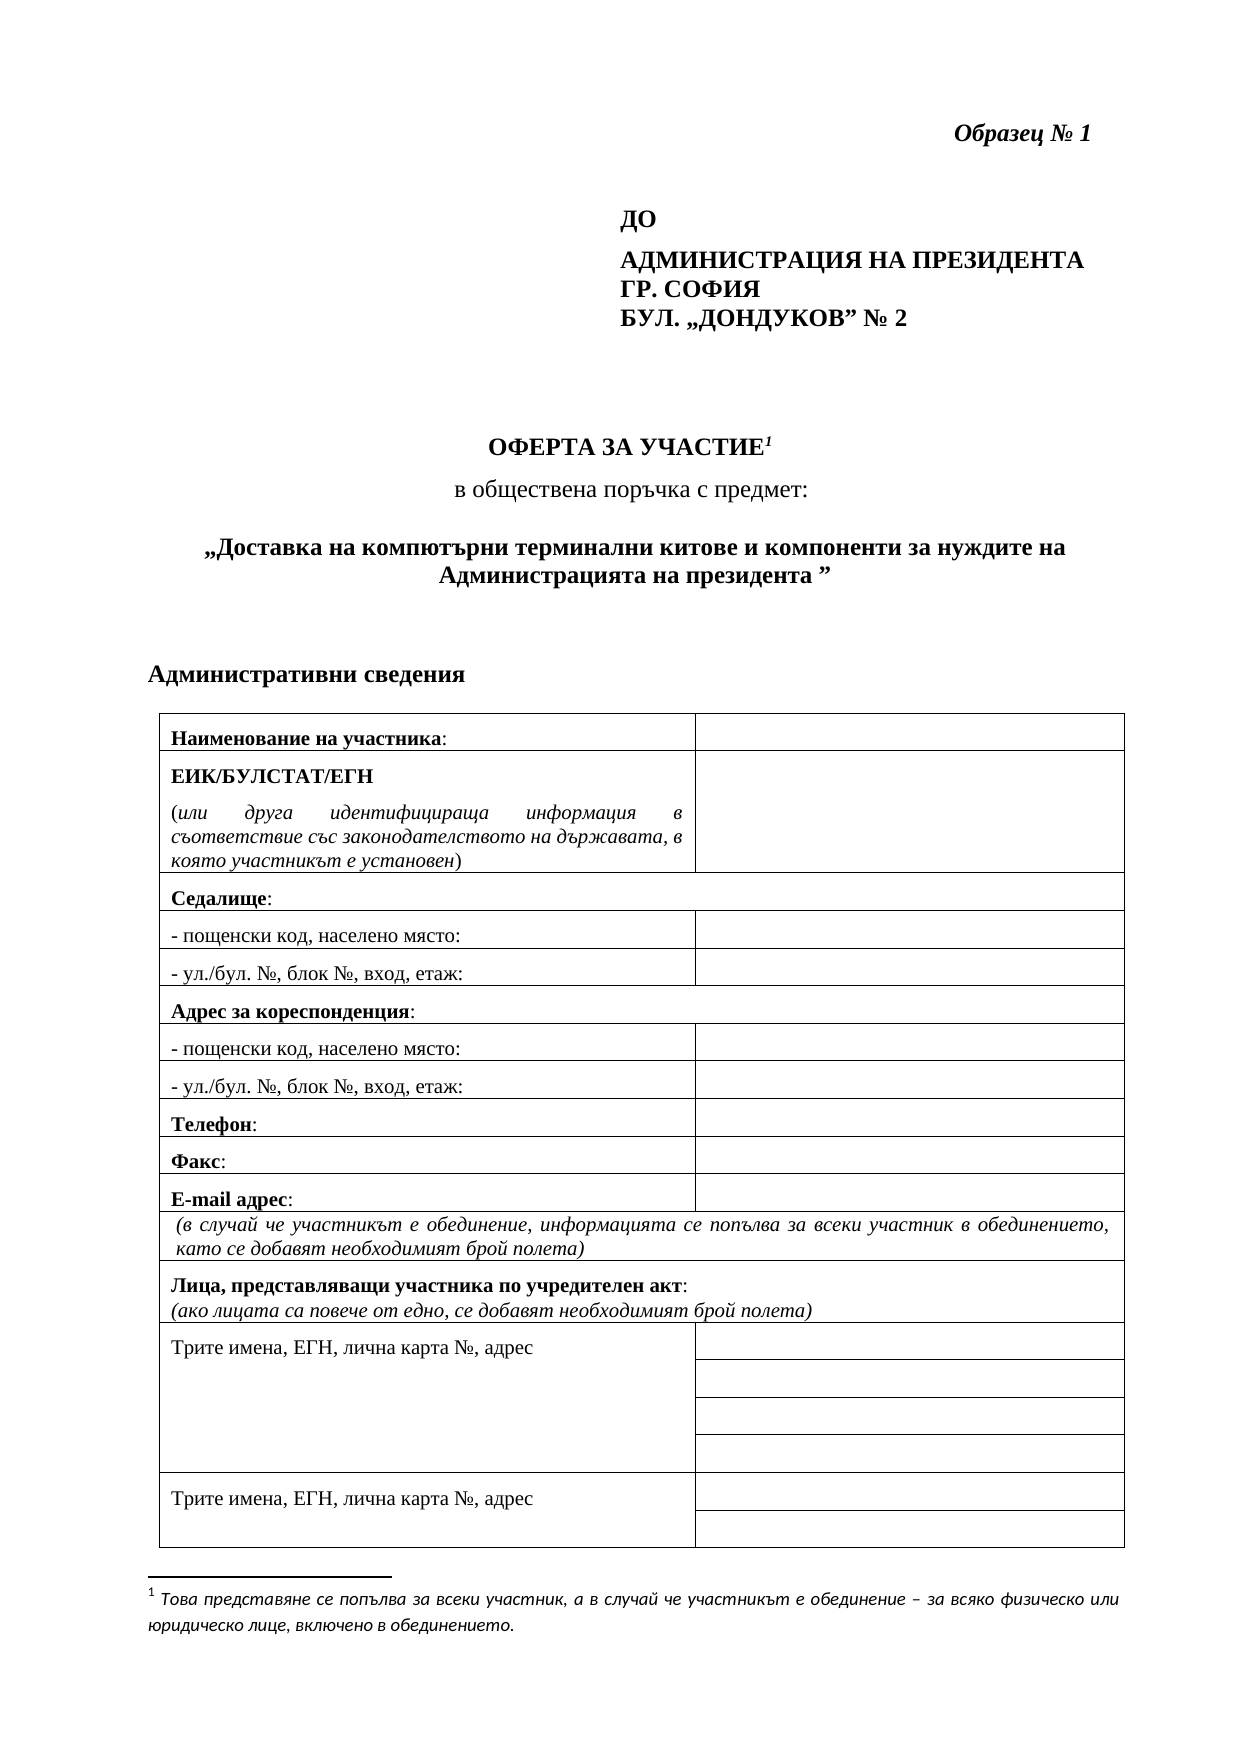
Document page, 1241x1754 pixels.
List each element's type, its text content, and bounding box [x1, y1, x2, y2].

table_cell [696, 1360, 1124, 1397]
table_cell [696, 1024, 1124, 1060]
table_cell Адрес за кореспонденция: [160, 986, 1124, 1023]
table_cell [696, 1137, 1124, 1173]
text АДМИНИСТРАЦИЯ НА ПРЕЗИДЕНТА [620, 246, 1122, 274]
text „Доставка на компютърни терминални китове и компоненти за нуждите на Администрацията на президента ” [148, 532, 1122, 589]
table_header Наименование на участника: [160, 714, 695, 750]
table_cell Седалище: [160, 873, 1124, 910]
table_cell [696, 1511, 1124, 1547]
table_cell Телефон: [160, 1099, 695, 1136]
text БУЛ. „ДОНДУКОВ” № 2 [620, 303, 1122, 332]
table_cell Факс: [160, 1137, 695, 1173]
table_cell (в случай че участникът е обединение, информацията се попълва за всеки участник в обединението, като се добавят необходимият брой полета) [160, 1212, 1124, 1260]
table_cell - ул./бул. №, блок №, вход, етаж: [160, 949, 695, 985]
table_header [696, 714, 1124, 750]
text Образец № 1 [885, 118, 1122, 147]
table_cell [696, 949, 1124, 985]
text ДО [620, 204, 1115, 233]
table_cell [696, 911, 1124, 947]
text ОФЕРТА ЗА УЧАСТИЕ [148, 432, 1115, 461]
table_cell [696, 1398, 1124, 1434]
text Административни сведения [148, 659, 1122, 688]
text ГР. СОФИЯ [620, 274, 1122, 303]
table_cell Трите имена, ЕГН, лична карта №, адрес [160, 1323, 695, 1472]
table_cell [696, 1061, 1124, 1098]
table_cell [696, 1435, 1124, 1472]
table_cell - пощенски код, населено място: [160, 1024, 695, 1060]
table_cell [696, 751, 1124, 872]
table_cell - пощенски код, населено място: [160, 911, 695, 947]
text в обществена поръчка с предмет: [148, 474, 1115, 502]
table_cell [696, 1099, 1124, 1136]
table_cell E-mail адрес: [160, 1174, 695, 1211]
table_cell - ул./бул. №, блок №, вход, етаж: [160, 1061, 695, 1098]
table_cell Лица, представляващи участника по учредителен акт: (ако лицата са повече от едно, се добавят необходимият брой полета) [160, 1261, 1124, 1322]
table_cell [696, 1323, 1124, 1359]
table_cell [696, 1174, 1124, 1211]
table_cell ЕИК/БУЛСТАТ/ЕГН (или друга идентифицираща информация в съответствие със законодателството на държавата, в която участникът е установен) [160, 751, 695, 872]
table_cell [696, 1473, 1124, 1509]
table_cell Трите имена, ЕГН, лична карта №, адрес [160, 1473, 695, 1547]
